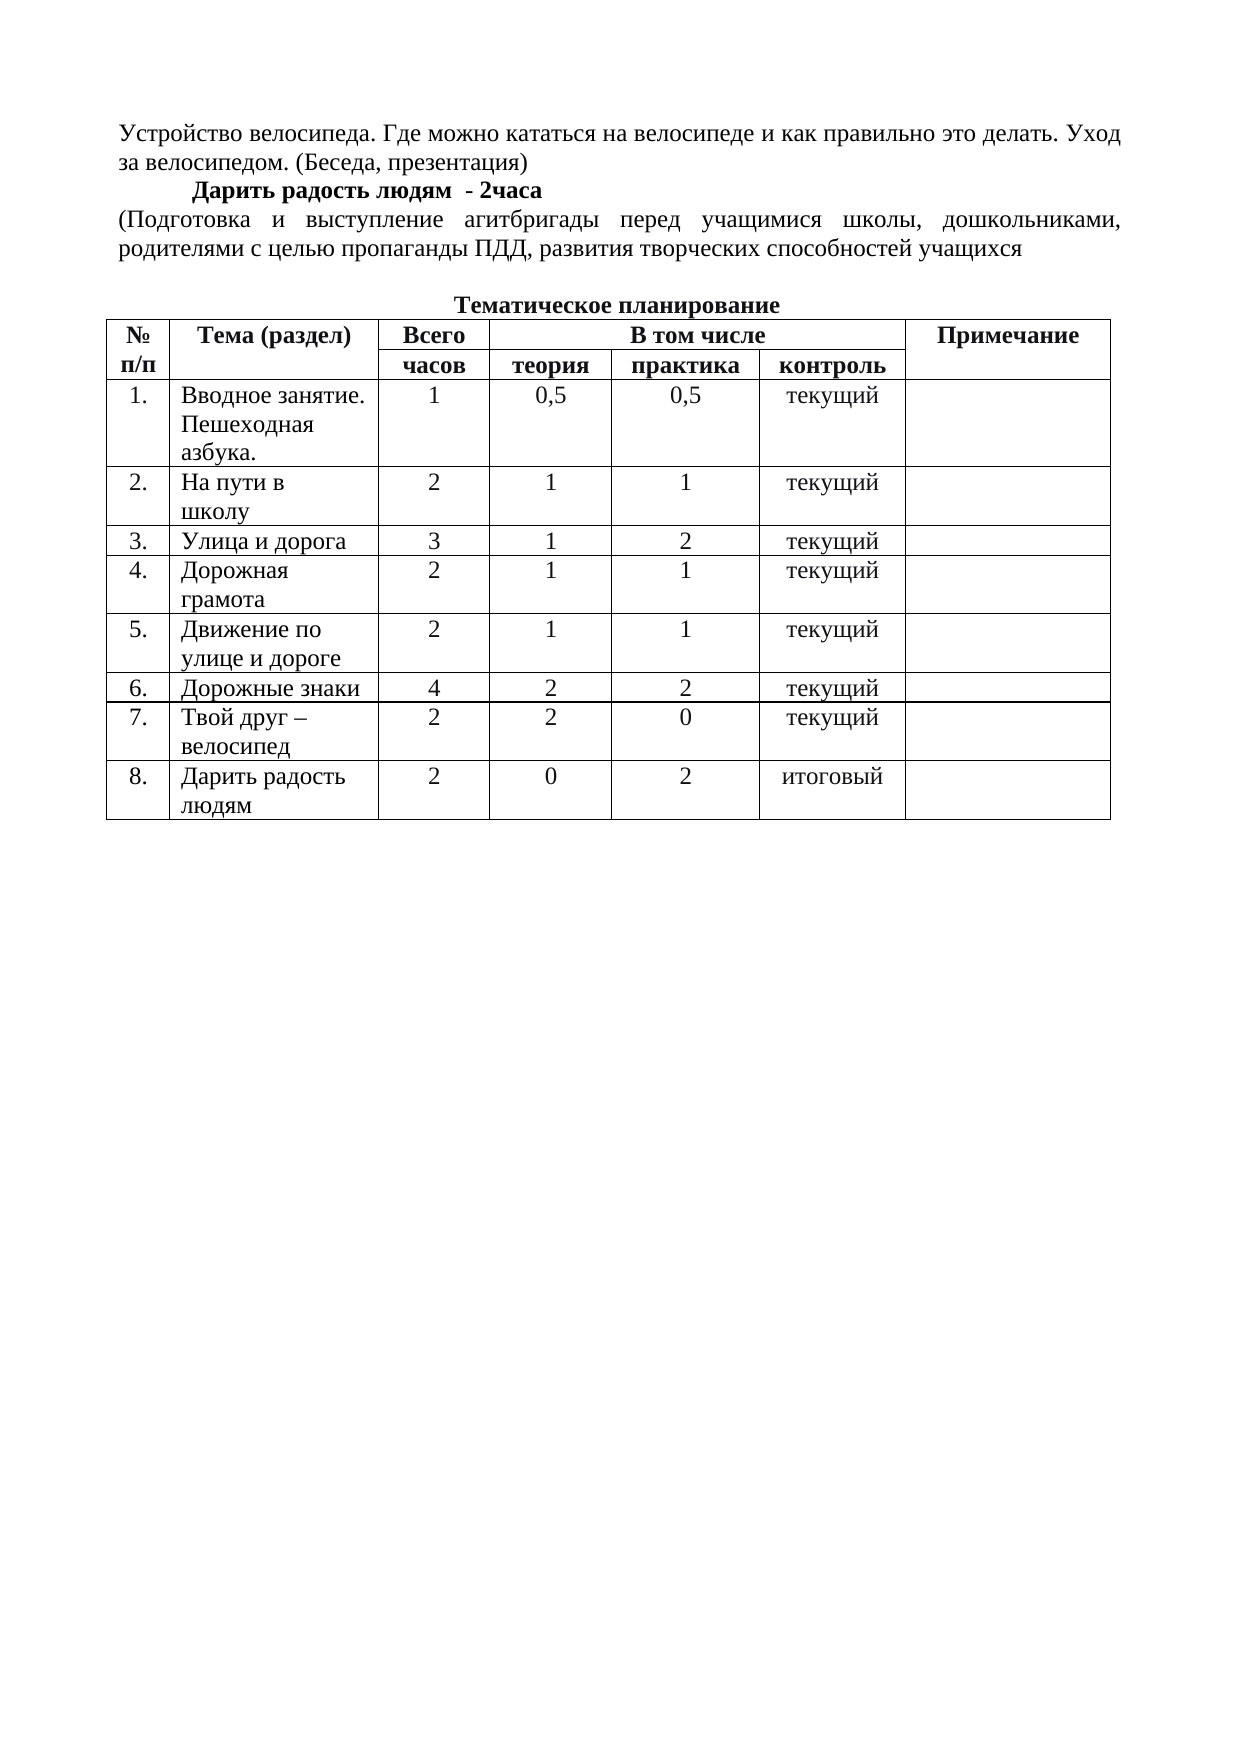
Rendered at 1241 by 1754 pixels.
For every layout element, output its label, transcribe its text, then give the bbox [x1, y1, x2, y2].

table_cell текущий [760, 673, 905, 701]
table_cell 1 [379, 380, 489, 466]
table_cell итоговый [760, 761, 905, 818]
table_cell [906, 380, 1110, 466]
table_cell [906, 614, 1110, 672]
table_cell 1 [612, 614, 759, 672]
text Дарить радость людям - 2часа [118, 176, 1122, 204]
table_cell 2 [490, 703, 611, 760]
table_cell 0 [490, 761, 611, 818]
table_cell Дорожные знаки [170, 673, 378, 701]
text Устройство велосипеда. Где можно кататься на велосипеде и как правильно это делать. Уход за велосипедом. (Беседа, презентация) [118, 118, 1122, 176]
table_cell теория [490, 350, 611, 379]
table_cell На пути в школу [170, 467, 378, 525]
table_cell 1 [490, 526, 611, 554]
table_cell [906, 761, 1110, 818]
table_cell [906, 556, 1110, 613]
table_cell Твой друг – велосипед [170, 703, 378, 760]
table_cell Дорожная грамота [170, 556, 378, 613]
table_cell 2. [107, 467, 169, 525]
table_header Примечание [906, 320, 1110, 379]
table_cell 2 [612, 761, 759, 818]
table_cell 6. [107, 673, 169, 701]
table_cell 2 [379, 761, 489, 818]
table_cell 1 [612, 467, 759, 525]
table_cell 2 [379, 703, 489, 760]
table_cell текущий [760, 614, 905, 672]
table_cell 2 [379, 467, 489, 525]
table_cell 7. [107, 703, 169, 760]
table_header В том числе [490, 320, 905, 349]
table_cell [906, 526, 1110, 554]
table_cell текущий [760, 467, 905, 525]
table_cell 4. [107, 556, 169, 613]
text (Подготовка и выступление агитбригады перед учащимися школы, дошкольниками, родителями с целью пропаганды ПДД, развития творческих способностей учащихся [118, 204, 1122, 262]
table_cell 0,5 [612, 380, 759, 466]
table_cell 0 [612, 703, 759, 760]
table_cell текущий [760, 380, 905, 466]
table_header Тема (раздел) [170, 320, 378, 379]
table_cell [906, 673, 1110, 701]
table_cell 1 [612, 556, 759, 613]
table_cell 2 [612, 526, 759, 554]
table_cell [906, 703, 1110, 760]
table_cell [906, 467, 1110, 525]
table_cell часов [379, 350, 489, 379]
table_cell 4 [379, 673, 489, 701]
table_cell 1 [490, 467, 611, 525]
table_cell текущий [760, 556, 905, 613]
table_cell текущий [760, 703, 905, 760]
table_cell 2 [490, 673, 611, 701]
table_cell Улица и дорога [170, 526, 378, 554]
table_cell практика [612, 350, 759, 379]
table_cell 2 [612, 673, 759, 701]
table_header Всего [379, 320, 489, 349]
table_header № п/п [107, 320, 169, 379]
table_cell 0,5 [490, 380, 611, 466]
table_cell 1 [490, 614, 611, 672]
table_cell контроль [760, 350, 905, 379]
table_cell 1. [107, 380, 169, 466]
table_cell Движение по улице и дороге [170, 614, 378, 672]
table_cell текущий [760, 526, 905, 554]
table_cell 8. [107, 761, 169, 818]
table_cell 3 [379, 526, 489, 554]
table_cell 3. [107, 526, 169, 554]
table_cell 5. [107, 614, 169, 672]
table_cell Вводное занятие. Пешеходная азбука. [170, 380, 378, 466]
table_cell 2 [379, 556, 489, 613]
table_cell 2 [379, 614, 489, 672]
table_cell Дарить радость людям [170, 761, 378, 818]
table_cell 1 [490, 556, 611, 613]
text Тематическое планирование [118, 291, 1122, 319]
